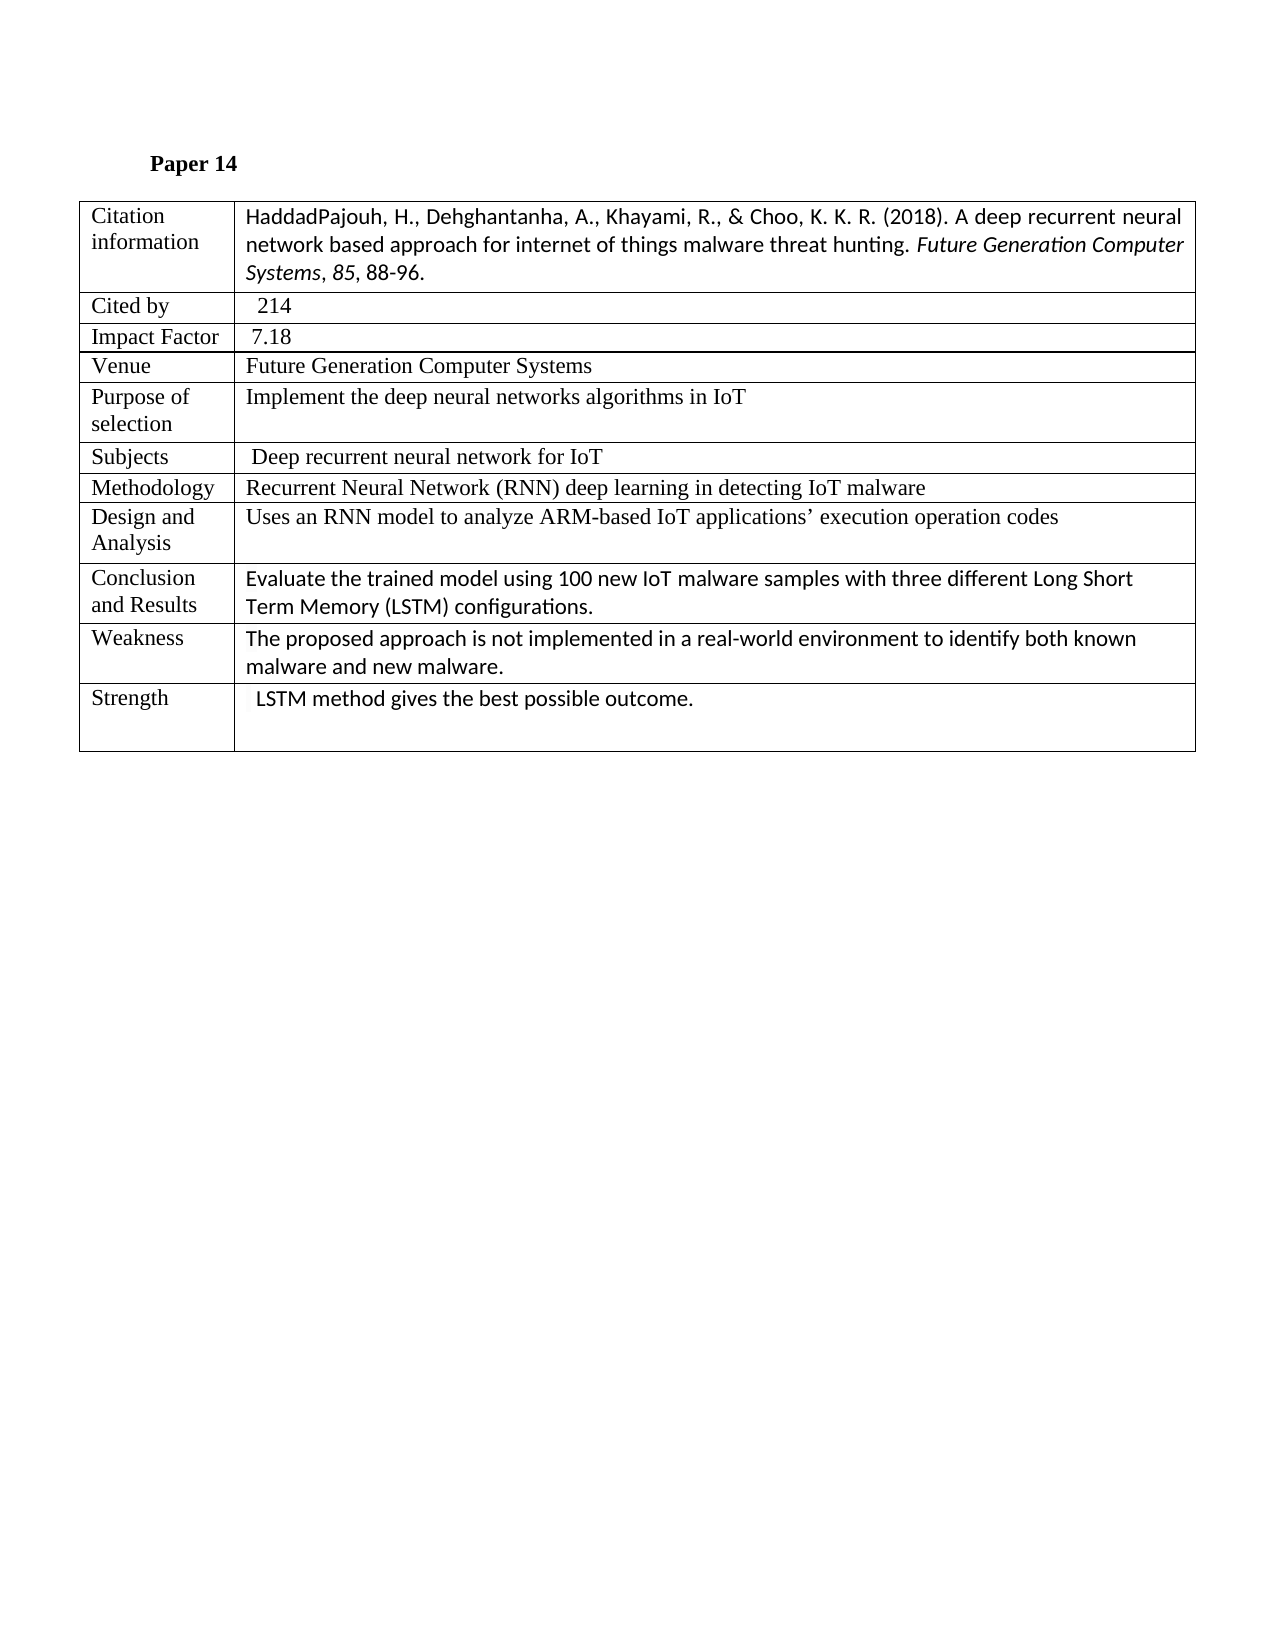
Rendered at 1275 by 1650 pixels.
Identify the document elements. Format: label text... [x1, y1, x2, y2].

table_cell Deep recurrent neural network for IoT [235, 443, 1195, 473]
table_cell Strength [80, 684, 234, 751]
text Paper 14 [150, 150, 1125, 176]
table_cell Recurrent Neural Network (RNN) deep learning in detecting IoT malware [235, 474, 1195, 502]
table_cell LSTM method gives the best possible outcome. [235, 684, 1195, 751]
table_cell Uses an RNN model to analyze ARM-based IoT applications’ execution operation codes [235, 503, 1195, 563]
table_cell Venue [80, 353, 234, 382]
table_cell Impact Factor [80, 324, 234, 351]
table_cell Evaluate the trained model using 100 new IoT malware samples with three different Long Short Term Memory (LSTM) configurations. [235, 564, 1195, 623]
table_cell 7.18 [235, 324, 1195, 351]
table_header Citation information [80, 202, 234, 292]
table_header HaddadPajouh, H., Dehghantanha, A., Khayami, R., & Choo, K. K. R. (2018). A deep recurrent neural network based approach for internet of things malware threat hunting. Future Generation Computer Systems, 85, 88-96. [235, 202, 1195, 292]
table_cell Purpose of selection [80, 383, 234, 442]
table_cell Design and Analysis [80, 503, 234, 563]
table_cell Subjects [80, 443, 234, 473]
table_cell The proposed approach is not implemented in a real-world environment to identify both known malware and new malware. [235, 624, 1195, 683]
table_cell Conclusion and Results [80, 564, 234, 623]
table_cell Cited by [80, 293, 234, 322]
table_cell 214 [235, 293, 1195, 322]
table_cell Weakness [80, 624, 234, 683]
table_cell Methodology [80, 474, 234, 502]
table_cell Implement the deep neural networks algorithms in IoT [235, 383, 1195, 442]
table_cell Future Generation Computer Systems [235, 353, 1195, 382]
